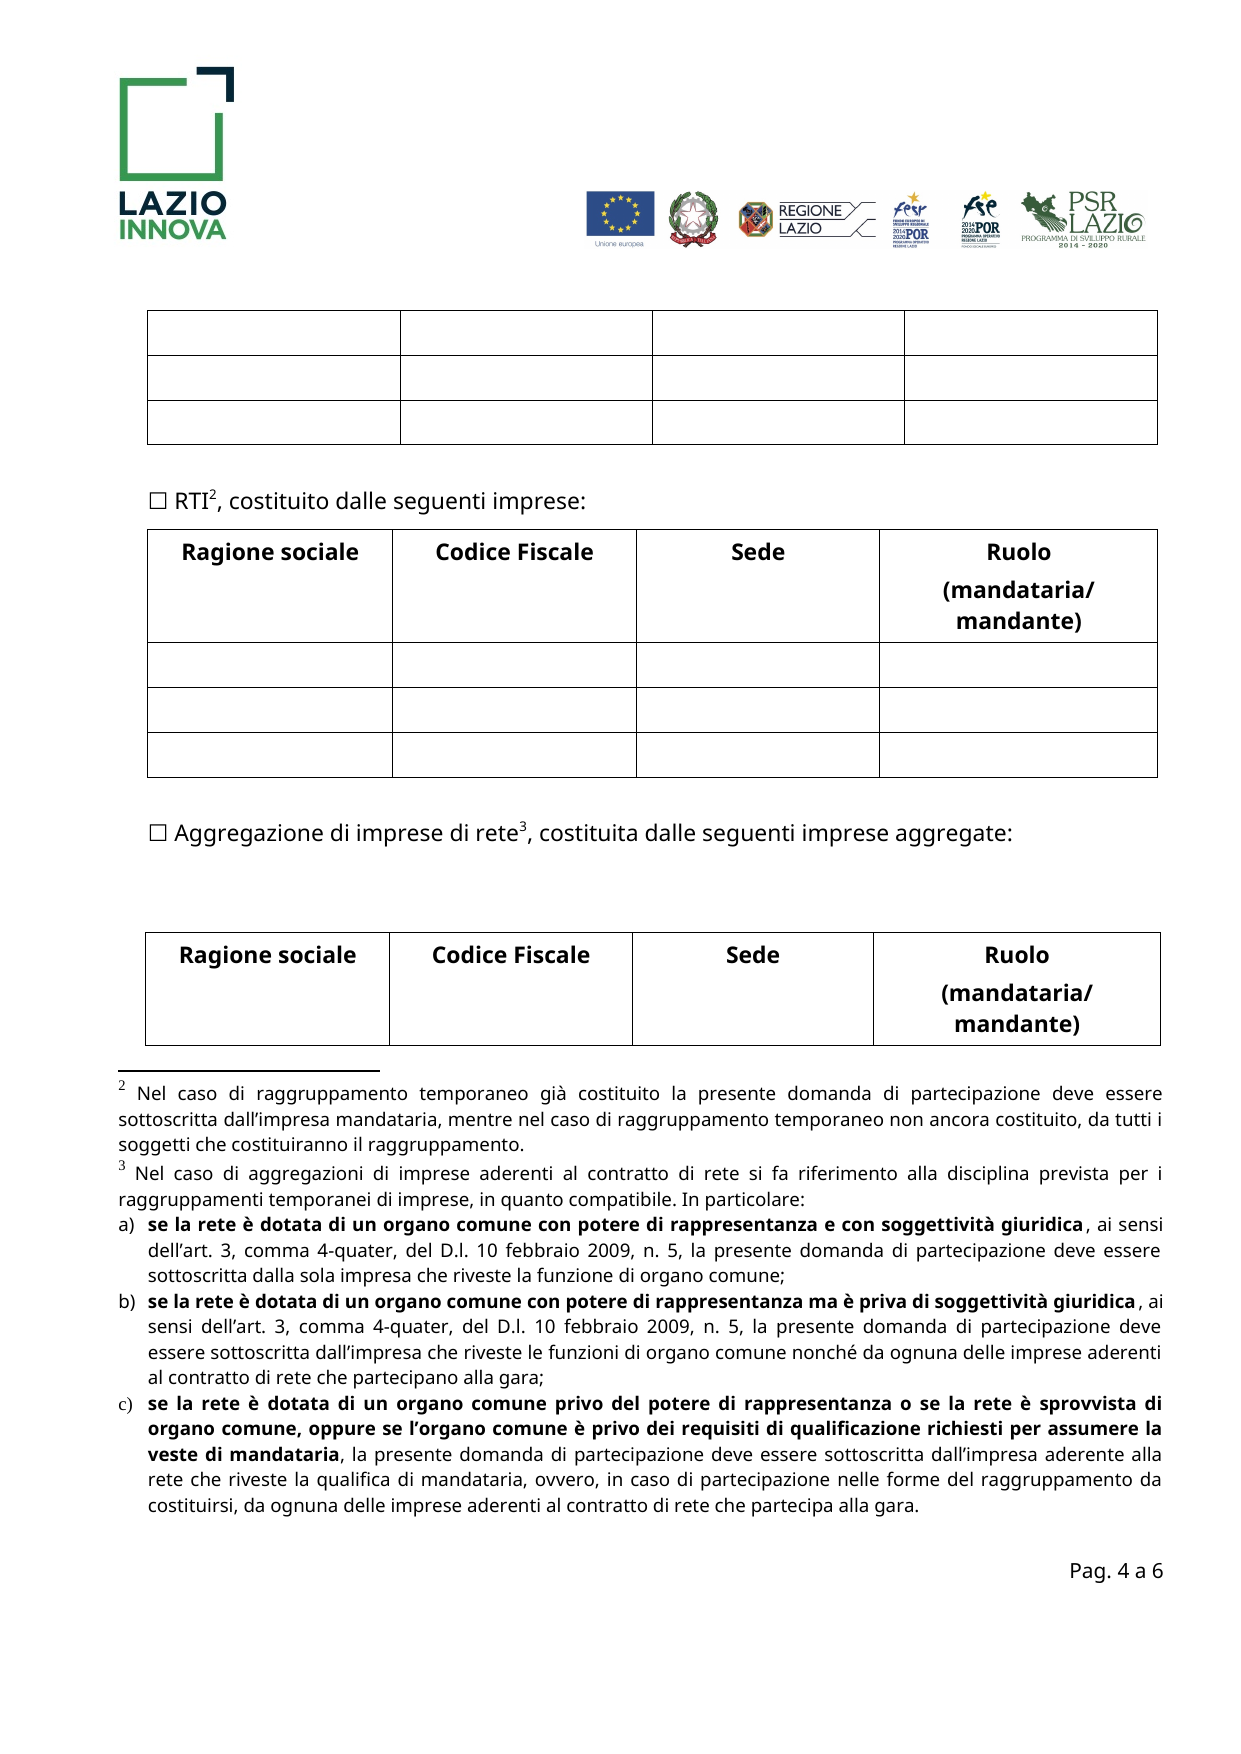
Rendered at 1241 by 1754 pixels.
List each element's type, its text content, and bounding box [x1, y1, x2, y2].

table_cell [905, 311, 1157, 355]
text RTI, costituito dalle seguenti imprese: [118, 483, 1060, 516]
table_header Codice Fiscale [390, 933, 632, 1045]
picture [2, 0, 1240, 1741]
table_cell [637, 733, 879, 777]
table_cell [148, 356, 400, 399]
text Aggregazione di imprese di rete, costituita dalle seguenti imprese aggregate: [118, 815, 1060, 848]
table_cell [637, 688, 879, 732]
table_cell [880, 733, 1157, 777]
table_cell [393, 643, 636, 687]
table_header Ragione sociale [148, 530, 392, 642]
table_cell [653, 311, 904, 355]
table_cell [401, 401, 652, 444]
table_header Sede [637, 530, 879, 642]
table_cell [880, 688, 1157, 732]
table_header Ruolo (mandataria/mandante) [880, 530, 1157, 642]
table_header Ragione sociale [146, 933, 389, 1045]
table_cell [148, 401, 400, 444]
table_cell [653, 356, 904, 399]
table_cell [148, 733, 392, 777]
table_cell [653, 401, 904, 444]
table_header Sede [633, 933, 873, 1045]
table_cell [401, 356, 652, 399]
table_cell [905, 356, 1157, 399]
table_cell [148, 643, 392, 687]
table_header Ruolo (mandataria/mandante) [874, 933, 1160, 1045]
table_cell [880, 643, 1157, 687]
table_cell [148, 688, 392, 732]
table_cell [905, 401, 1157, 444]
table_cell [401, 311, 652, 355]
table_cell [393, 733, 636, 777]
table_cell [637, 643, 879, 687]
table_cell [148, 311, 400, 355]
table_cell [393, 688, 636, 732]
table_header Codice Fiscale [393, 530, 636, 642]
